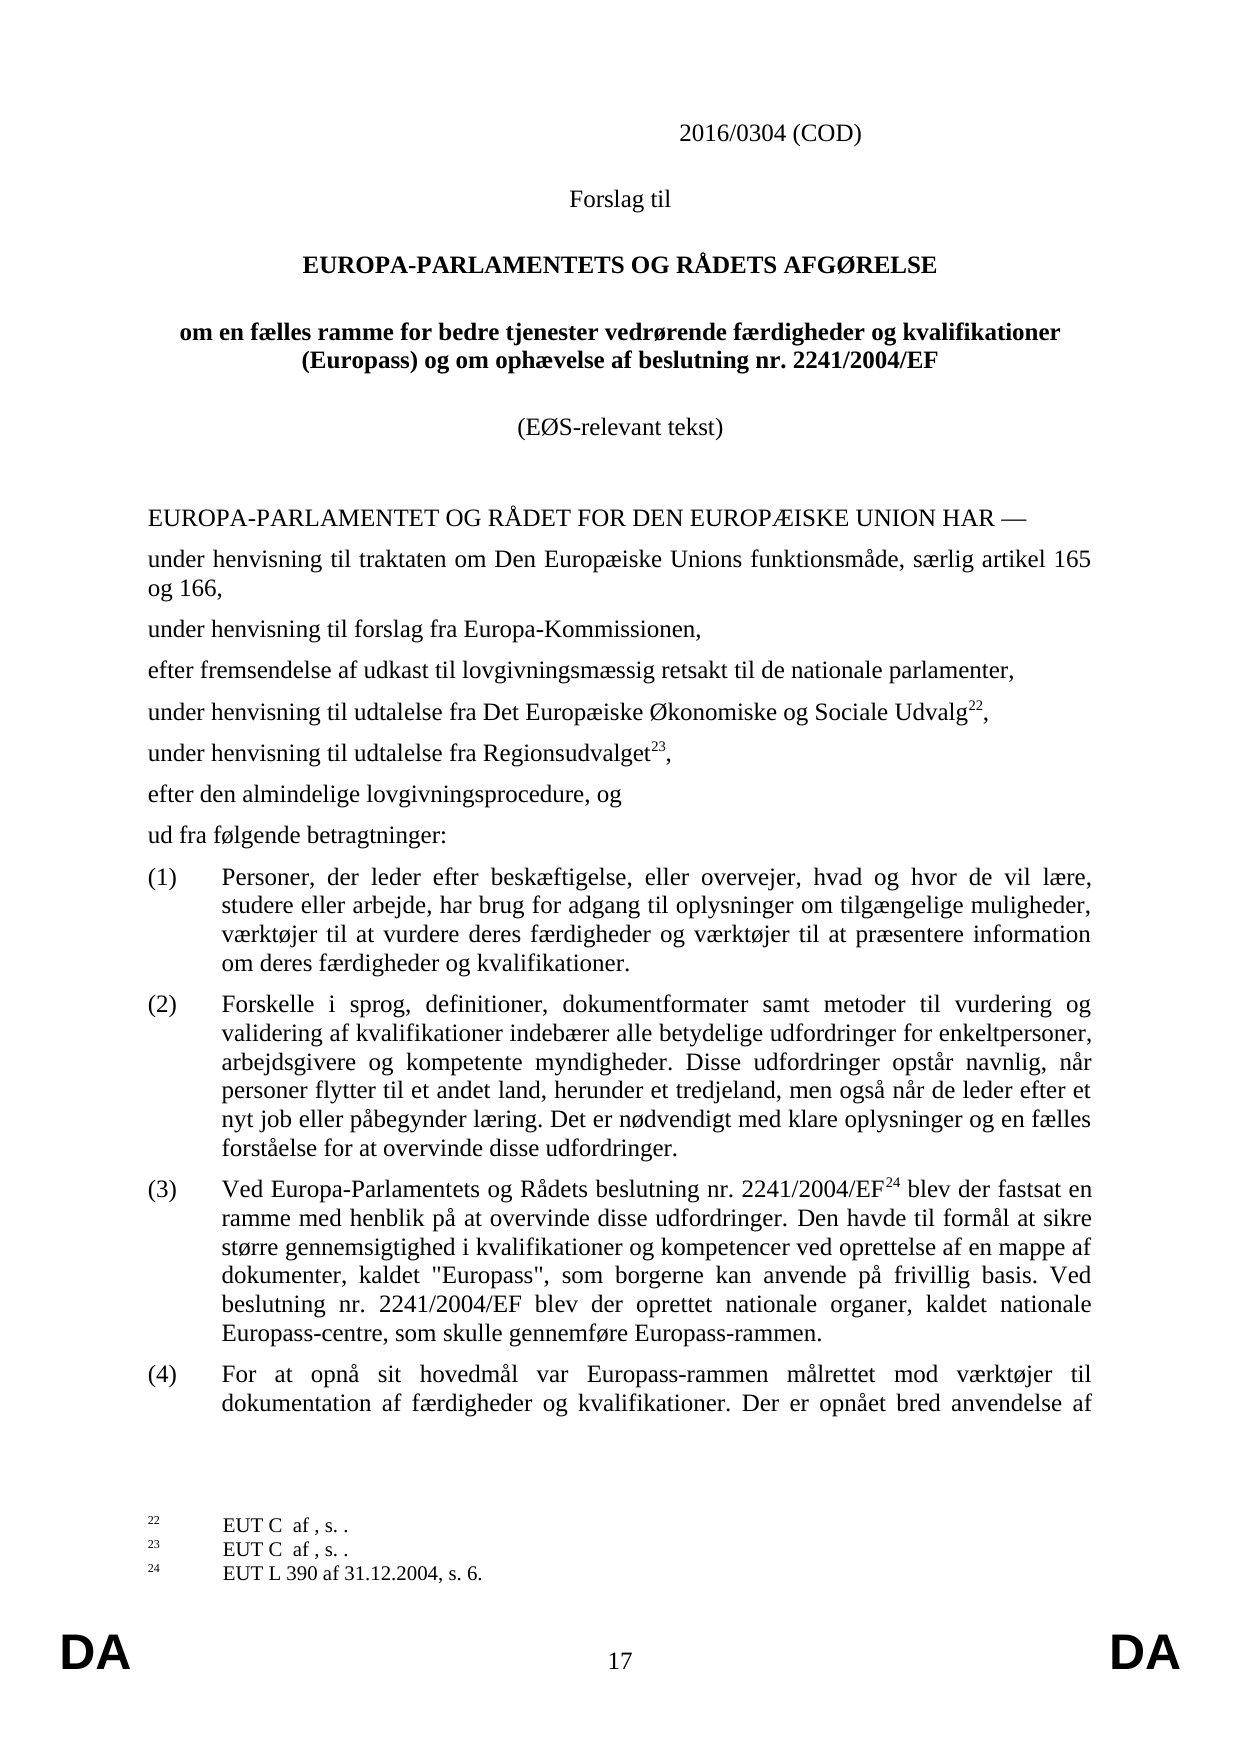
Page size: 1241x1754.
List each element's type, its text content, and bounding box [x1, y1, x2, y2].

text under henvisning til traktaten om Den Europæiske Unions funktionsmåde, særlig artikel 165 og 166, [148, 544, 1093, 602]
text (1) Personer, der leder efter beskæftigelse, eller overvejer, hvad og hvor de vil lære, studere eller arbejde, har brug for adgang til oplysninger om tilgængelige muligheder, værktøjer til at vurdere deres færdigheder og værktøjer til at præsentere information om deres færdigheder og kvalifikationer. [148, 862, 1093, 977]
text under henvisning til udtalelse fra Det Europæiske Økonomiske og Sociale Udvalg, [148, 697, 1093, 726]
text EUROPA-PARLAMENTET OG RÅDET FOR DEN EUROPÆISKE UNION HAR — [148, 503, 1093, 532]
text 2016/0304 (COD) [679, 118, 1093, 147]
text under henvisning til udtalelse fra Regionsudvalget, [148, 738, 1093, 767]
text (3) Ved Europa-Parlamentets og Rådets beslutning nr. 2241/2004/EF blev der fastsat en ramme med henblik på at overvinde disse udfordringer. Den havde til formål at sikre større gennemsigtighed i kvalifikationer og kompetencer ved oprettelse af en mappe af dokumenter, kaldet "Europass", som borgerne kan anvende på frivillig basis. Ved beslutning nr. 2241/2004/EF blev der oprettet nationale organer, kaldet nationale Europass-centre, som skulle gennemføre Europass-rammen. [148, 1174, 1093, 1347]
text ud fra følgende betragtninger: [148, 821, 1093, 849]
text efter fremsendelse af udkast til lovgivningsmæssig retsakt til de nationale parlamenter, [148, 656, 1093, 684]
text (2) Forskelle i sprog, definitioner, dokumentformater samt metoder til vurdering og validering af kvalifikationer indebærer alle betydelige udfordringer for enkeltpersoner, arbejdsgivere og kompetente myndigheder. Disse udfordringer opstår navnlig, når personer flytter til et andet land, herunder et tredjeland, men også når de leder efter et nyt job eller påbegynder læring. Det er nødvendigt med klare oplysninger og en fælles forståelse for at overvinde disse udfordringer. [148, 989, 1093, 1162]
text EUROPA-PARLAMENTETS OG RÅDETS AFGØRELSE [148, 251, 1093, 279]
text om en fælles ramme for bedre tjenester vedrørende færdigheder og kvalifikationer (Europass) og om ophævelse af beslutning nr. 2241/2004/EF [148, 317, 1093, 374]
text efter den almindelige lovgivningsprocedure, og [148, 779, 1093, 808]
text under henvisning til forslag fra Europa-Kommissionen, [148, 614, 1093, 643]
text (EØS-relevant tekst) [148, 412, 1093, 441]
text Forslag til [148, 184, 1093, 213]
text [148, 1359, 1093, 1417]
